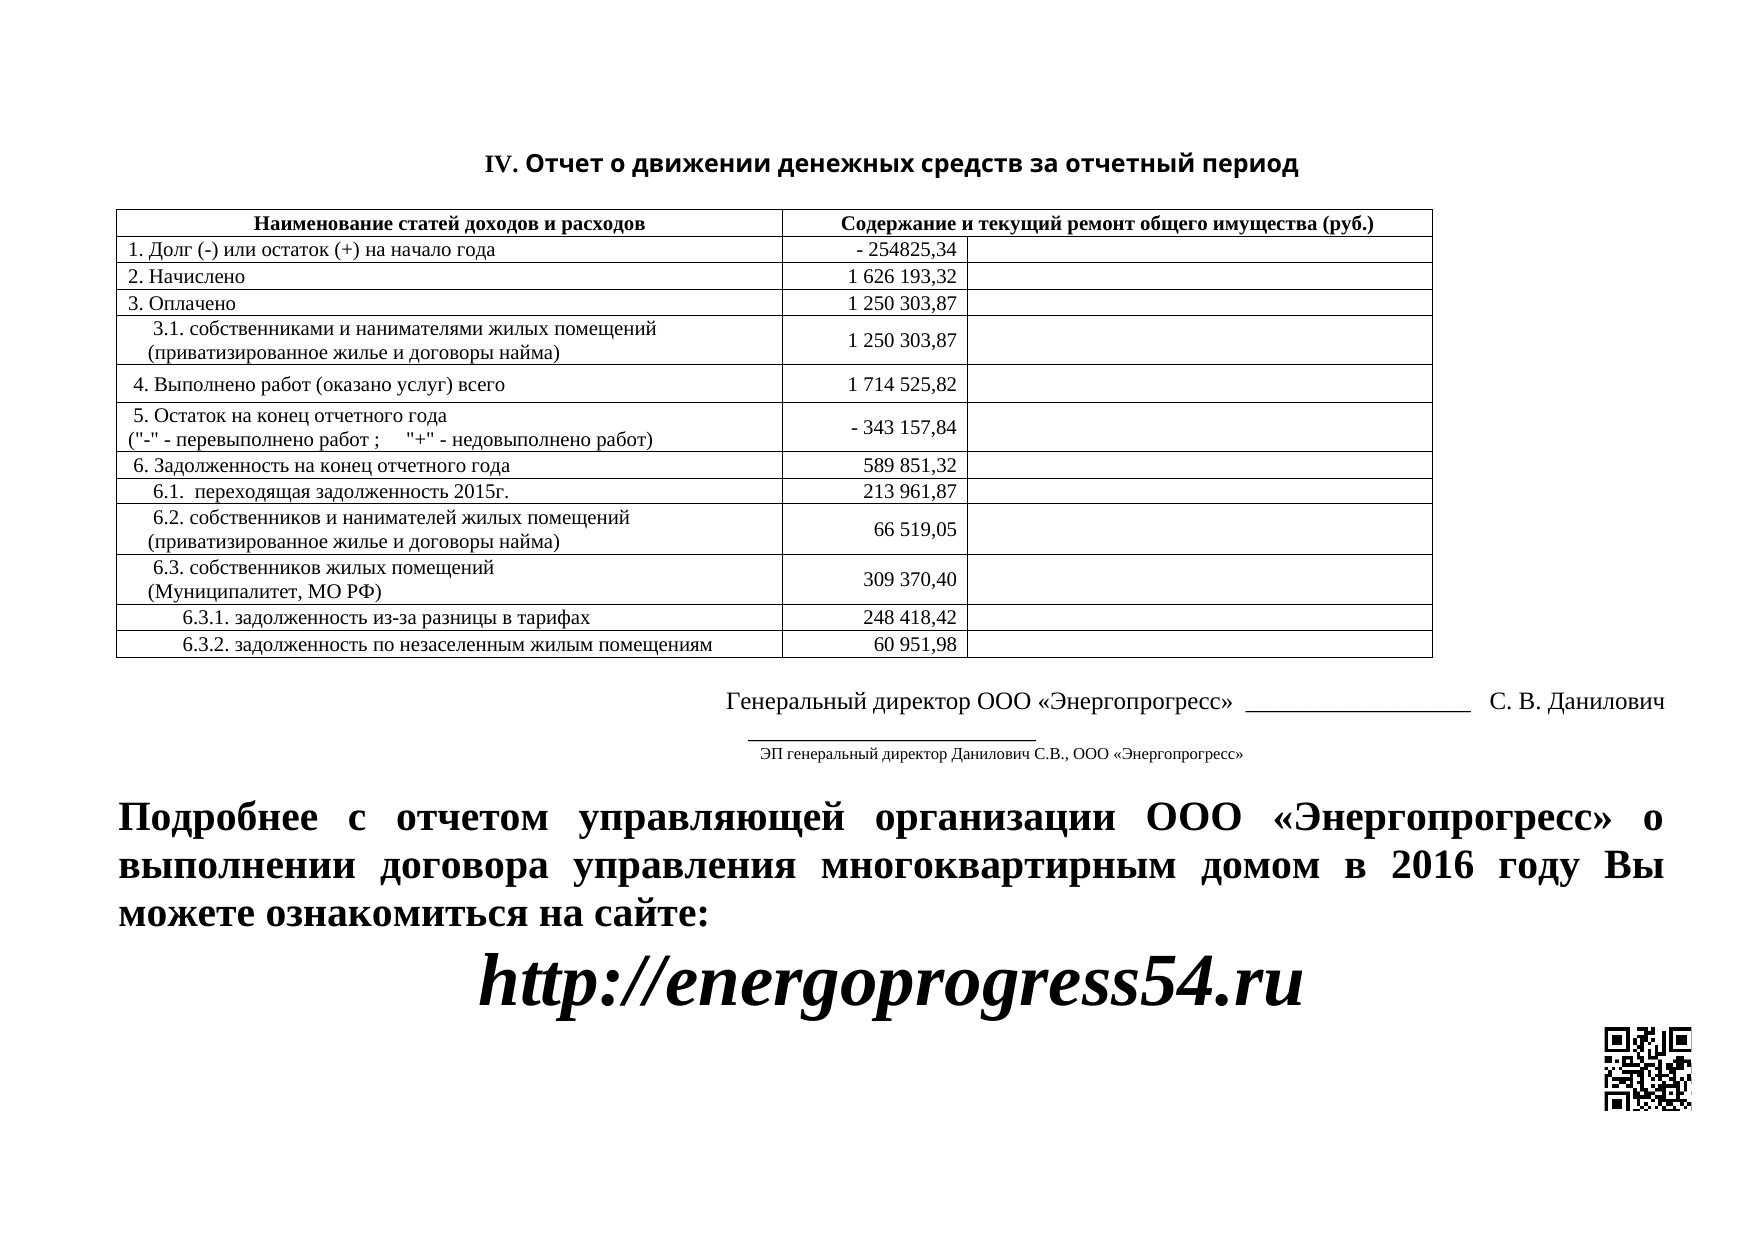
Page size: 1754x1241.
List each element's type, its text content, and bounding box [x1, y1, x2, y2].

table_cell [968, 504, 1432, 554]
table_cell 6.3.1. задолженность из-за разницы в тарифах [117, 605, 782, 630]
table_cell 1 714 525,82 [783, 365, 967, 402]
text IV. Отчет о движении денежных средств за отчетный период [118, 146, 1665, 180]
text ЭП генеральный директор Данилович С.В., ООО «Энергопрогресс» [118, 744, 1665, 763]
table_cell 1 250 303,87 [783, 290, 967, 315]
table_cell 6. Задолженность на конец отчетного года [117, 452, 782, 478]
table_cell 6.2. собственников и нанимателей жилых помещений (приватизированное жилье и договоры найма) [117, 504, 782, 554]
table_cell [968, 555, 1432, 603]
table_cell [968, 263, 1432, 289]
table_cell [968, 403, 1432, 451]
table_cell 6.3.2. задолженность по незаселенным жилым помещениям [117, 631, 782, 657]
table_cell [968, 605, 1432, 630]
table_cell - 254825,34 [783, 237, 967, 262]
table_cell 309 370,40 [783, 555, 967, 603]
table_cell 589 851,32 [783, 452, 967, 478]
table_cell - 343 157,84 [783, 403, 967, 451]
table_cell 2. Начислено [117, 263, 782, 289]
table_cell 3.1. собственниками и нанимателями жилых помещений (приватизированное жилье и договоры найма) [117, 316, 782, 364]
table_cell [968, 290, 1432, 315]
text Подробнее с отчетом управляющей организации ООО «Энергопрогресс» о выполнении договора управления многоквартирным домом в 2016 году Вы можете ознакомиться на сайте: [118, 792, 1665, 936]
table_cell 3. Оплачено [117, 290, 782, 315]
table_cell 248 418,42 [783, 605, 967, 630]
table_cell [968, 365, 1432, 402]
table_cell 4. Выполнено работ (оказано услуг) всего [117, 365, 782, 402]
table_cell [968, 237, 1432, 262]
table_cell 213 961,87 [783, 479, 967, 503]
table_cell 1 250 303,87 [783, 316, 967, 364]
picture [1604, 1027, 1692, 1111]
table_cell 66 519,05 [783, 504, 967, 554]
text _______________________ [118, 715, 1665, 744]
table_cell 5. Остаток на конец отчетного года ("-" - перевыполнено работ ; "+" - недовыполнено работ) [117, 403, 782, 451]
text Генеральный директор ООО «Энергопрогресс» __________________ С. В. Данилович [118, 686, 1665, 715]
text http://energoprogress54.ru [118, 936, 1665, 1022]
table_cell [968, 316, 1432, 364]
table_cell 1. Долг (-) или остаток (+) на начало года [117, 237, 782, 262]
table_cell 6.3. собственников жилых помещений (Муниципалитет, МО РФ) [117, 555, 782, 603]
table_header Содержание и текущий ремонт общего имущества (руб.) [783, 210, 1432, 236]
table_cell [968, 631, 1432, 657]
table_header Наименование статей доходов и расходов [117, 210, 782, 236]
table_cell [968, 479, 1432, 503]
table_cell 60 951,98 [783, 631, 967, 657]
table_cell 1 626 193,32 [783, 263, 967, 289]
table_cell 6.1. переходящая задолженность 2015г. [117, 479, 782, 503]
table_cell [968, 452, 1432, 478]
